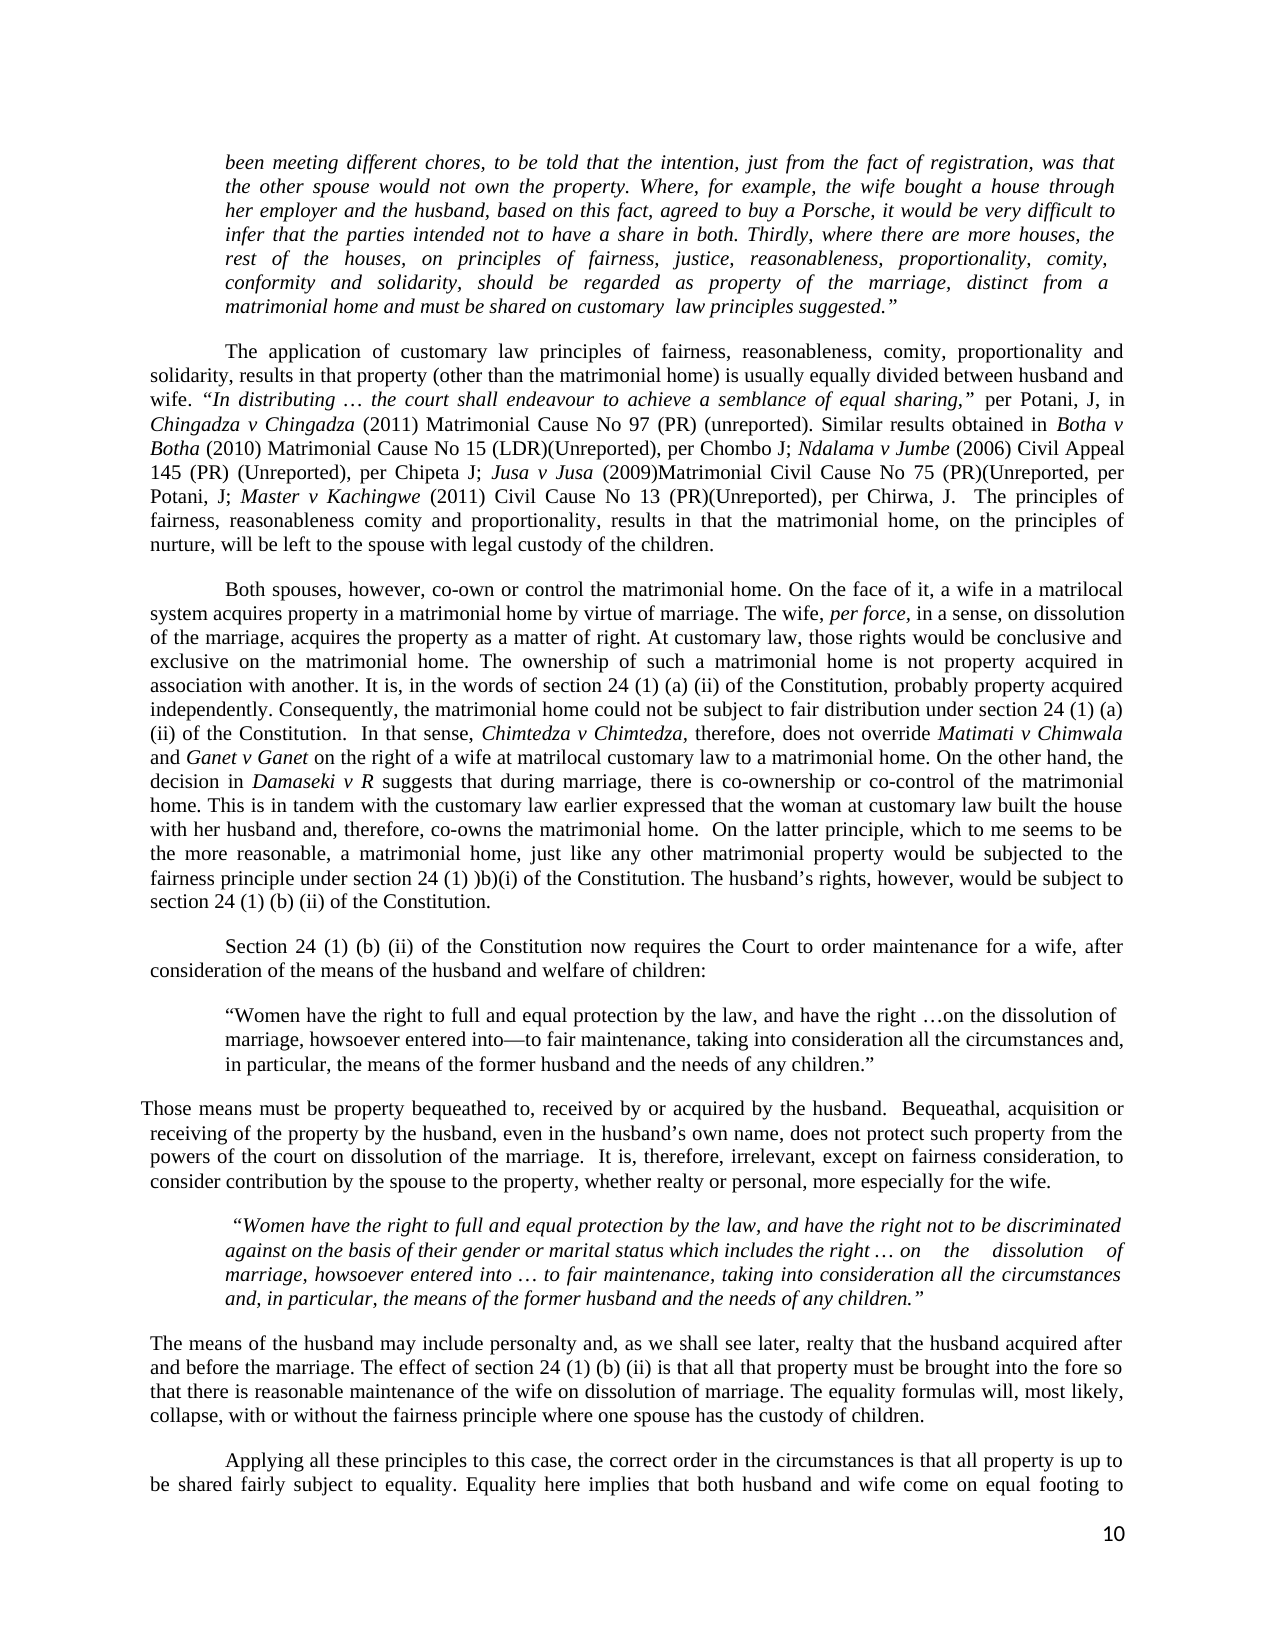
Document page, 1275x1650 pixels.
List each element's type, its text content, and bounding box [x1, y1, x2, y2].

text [150, 150, 1125, 318]
text “Women have the right to full and equal protection by the law, and have the right not to be discriminated against on the basis of their gender or marital status which includes the right … on the dissolution of marriage, howsoever entered into … to fair maintenance, taking into consideration all the circumstances and, in particular, the means of the former husband and the needs of any children.” [225, 1213, 1125, 1310]
text Those means must be property bequeathed to, received by or acquired by the husband. Bequeathal, acquisition or receiving of the property by the husband, even in the husband’s own name, does not protect such property from the powers of the court on dissolution of the marriage. It is, therefore, irrelevant, except on fairness consideration, to consider contribution by the spouse to the property, whether realty or personal, more especially for the wife. [141, 1096, 1125, 1193]
text Both spouses, however, co-own or control the matrimonial home. On the face of it, a wife in a matrilocal system acquires property in a matrimonial home by virtue of marriage. The wife, per force, in a sense, on dissolution of the marriage, acquires the property as a matter of right. At customary law, those rights would be conclusive and exclusive on the matrimonial home. The ownership of such a matrimonial home is not property acquired in association with another. It is, in the words of section 24 (1) (a) (ii) of the Constitution, probably property acquired independently. Consequently, the matrimonial home could not be subject to fair distribution under section 24 (1) (a) (ii) of the Constitution. In that sense, Chimtedza v Chimtedza, therefore, does not override Matimati v Chimwala and Ganet v Ganet on the right of a wife at matrilocal customary law to a matrimonial home. On the other hand, the decision in Damaseki v R suggests that during marriage, there is co-ownership or co-control of the matrimonial home. This is in tandem with the customary law earlier expressed that the woman at customary law built the house with her husband and, therefore, co-owns the matrimonial home. On the latter principle, which to me seems to be the more reasonable, a matrimonial home, just like any other matrimonial property would be subjected to the fairness principle under section 24 (1) )b)(i) of the Constitution. The husband’s rights, however, would be subject to section 24 (1) (b) (ii) of the Constitution. [150, 577, 1125, 913]
text The application of customary law principles of fairness, reasonableness, comity, proportionality and solidarity, results in that property (other than the matrimonial home) is usually equally divided between husband and wife. “In distributing … the court shall endeavour to achieve a semblance of equal sharing,” per Potani, J, in Chingadza v Chingadza (2011) Matrimonial Cause No 97 (PR) (unreported). Similar results obtained in Botha v Botha (2010) Matrimonial Cause No 15 (LDR)(Unreported), per Chombo J; Ndalama v Jumbe (2006) Civil Appeal 145 (PR) (Unreported), per Chipeta J; Jusa v Jusa (2009)Matrimonial Civil Cause No 75 (PR)(Unreported, per Potani, J; Master v Kachingwe (2011) Civil Cause No 13 (PR)(Unreported), per Chirwa, J. The principles of fairness, reasonableness comity and proportionality, results in that the matrimonial home, on the principles of nurture, will be left to the spouse with legal custody of the children. [150, 339, 1125, 556]
text Section 24 (1) (b) (ii) of the Constitution now requires the Court to order maintenance for a wife, after consideration of the means of the husband and welfare of children: [150, 934, 1125, 982]
text “Women have the right to full and equal protection by the law, and have the right …on the dissolution of marriage, howsoever entered into— to fair maintenance, taking into consideration all the circumstances and, in particular, the means of the former husband and the needs of any children.” [150, 1003, 1125, 1076]
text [150, 1448, 1125, 1496]
text The means of the husband may include personalty and, as we shall see later, realty that the husband acquired after and before the marriage. The effect of section 24 (1) (b) (ii) is that all that property must be brought into the fore so that there is reasonable maintenance of the wife on dissolution of marriage. The equality formulas will, most likely, collapse, with or without the fairness principle where one spouse has the custody of children. [150, 1331, 1125, 1427]
